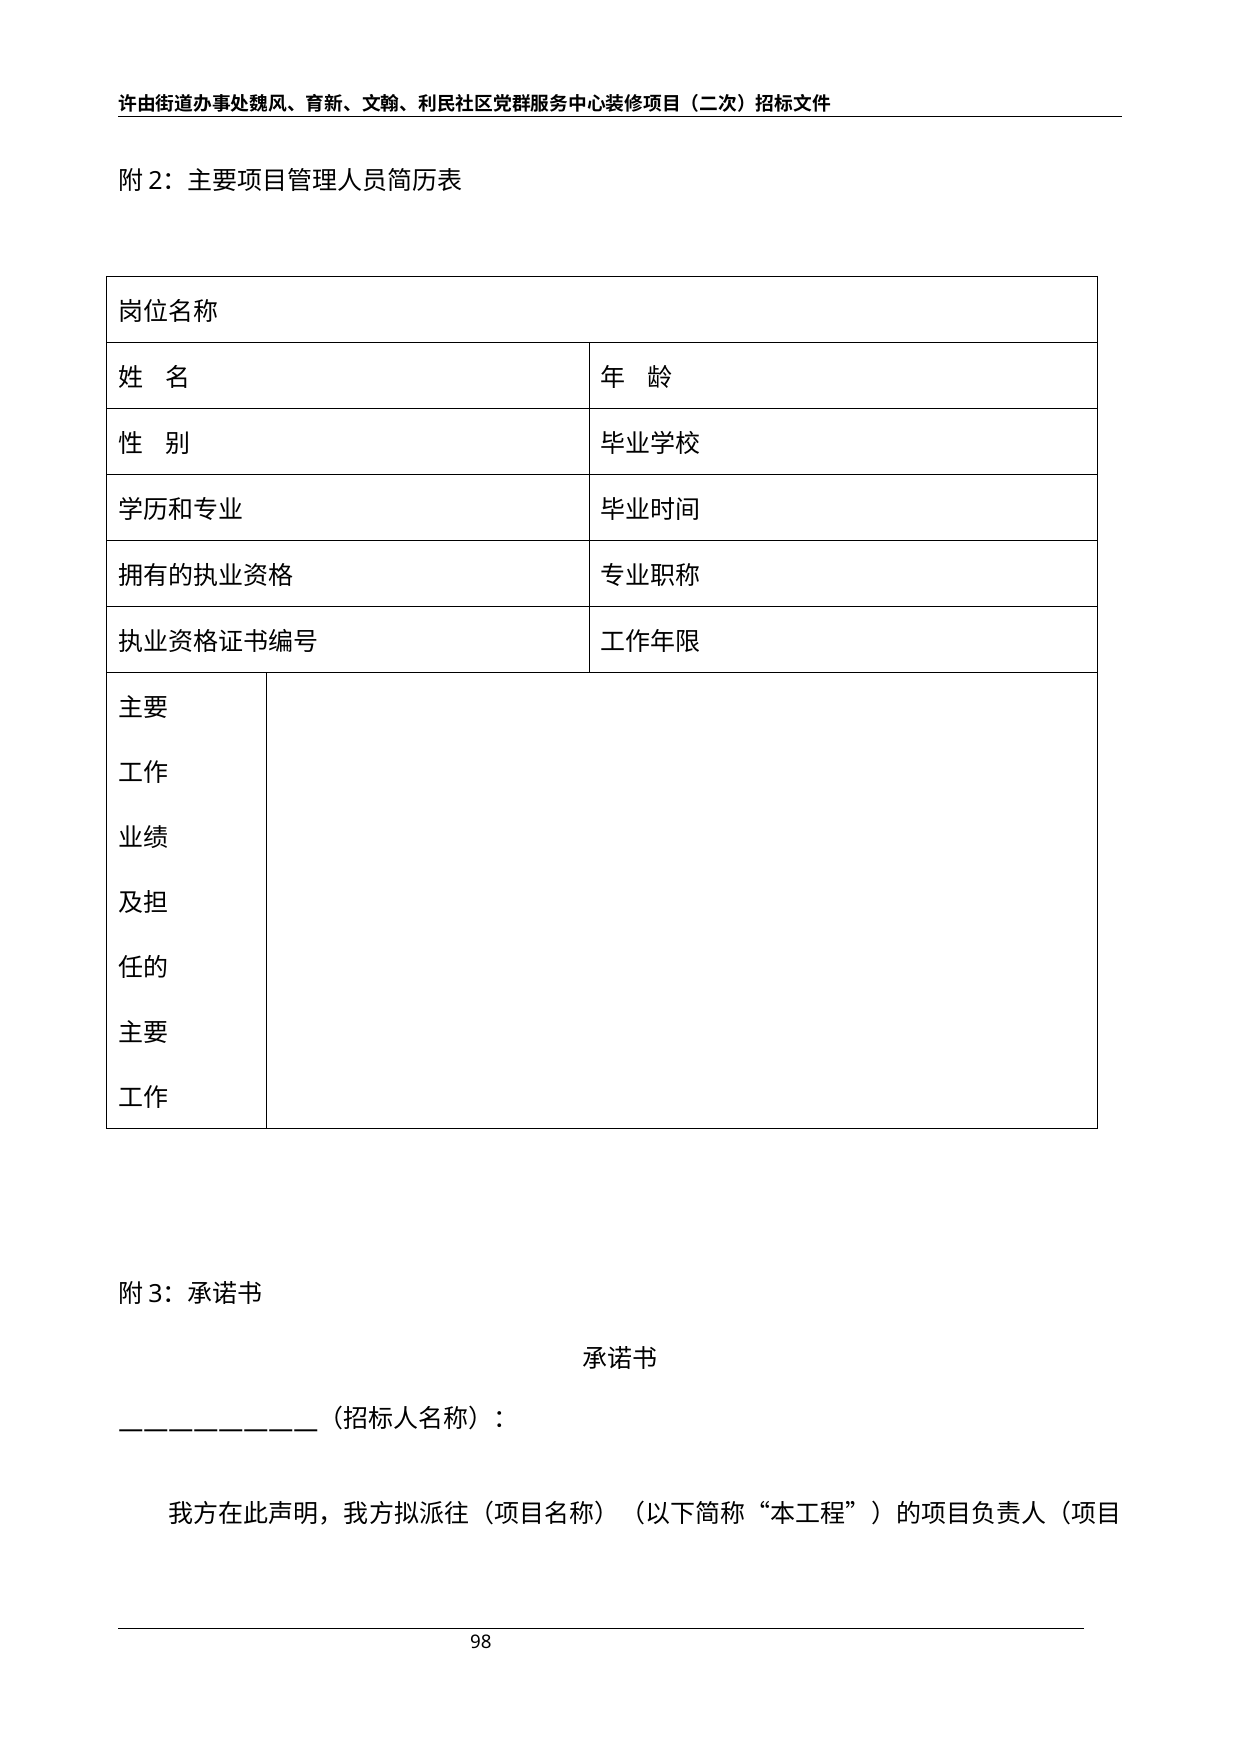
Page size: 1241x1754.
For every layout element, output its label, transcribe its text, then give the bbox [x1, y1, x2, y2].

table_cell [267, 673, 1097, 1128]
table_cell 专业职称 [590, 541, 1097, 606]
table_cell 性 别 [107, 409, 589, 474]
table_cell 拥有的执业资格 [107, 541, 589, 606]
table_cell 年 龄 [590, 343, 1097, 408]
table_cell 学历和专业 [107, 475, 589, 540]
table_cell 执业资格证书编号 [107, 607, 589, 672]
text 附3：承诺书 [118, 1259, 1122, 1324]
text ————————（招标人名称）： [118, 1389, 1122, 1454]
table_cell 主要 工作 业绩 及担 任的 主要 工作 [107, 673, 266, 1128]
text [118, 1479, 1122, 1544]
text 附2：主要项目管理人员简历表 [118, 146, 1122, 211]
table_header 岗位名称 [107, 277, 1097, 342]
table_cell 姓 名 [107, 343, 589, 408]
table_cell 毕业时间 [590, 475, 1097, 540]
table_cell 工作年限 [590, 607, 1097, 672]
table_cell 毕业学校 [590, 409, 1097, 474]
text 承诺书 [118, 1324, 1122, 1389]
